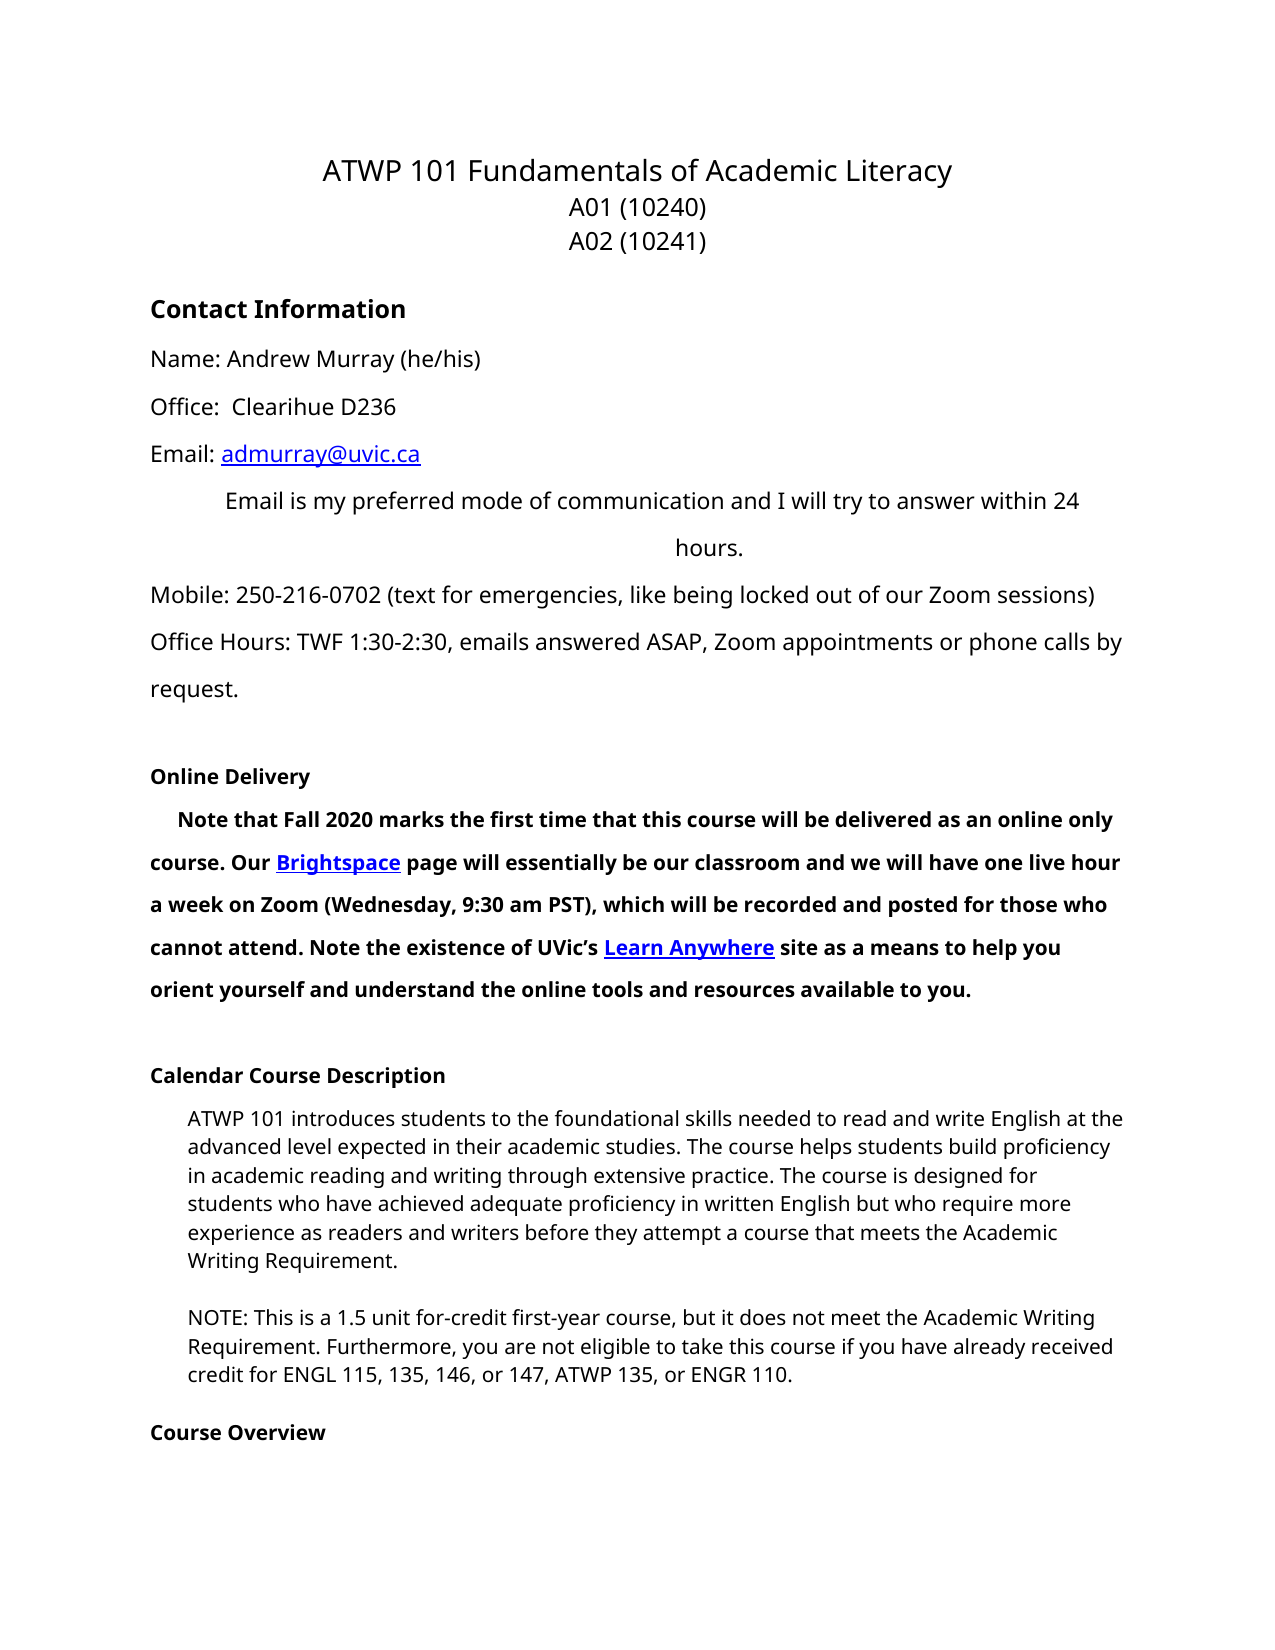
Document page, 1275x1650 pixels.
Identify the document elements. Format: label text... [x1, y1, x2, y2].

text Name: Andrew Murray (he/his) [150, 343, 1125, 374]
text Contact Information [150, 292, 1125, 326]
text Note that Fall 2020 marks the first time that this course will be delivered as an online only course. Our Brightspace page will essentially be our classroom and we will have one live hour a week on Zoom (Wednesday, 9:30 am PST), which will be recorded and posted for those who cannot attend. Note the existence of UVic’s Learn Anywhere site as a means to help you orient yourself and understand the online tools and resources available to you. [150, 805, 1125, 1004]
text Office: Clearihue D236 [150, 390, 1125, 422]
text Mobile: 250-216-0702 (text for emergencies, like being locked out of our Zoom sessions) [150, 578, 1125, 610]
text A01 (10240) [150, 190, 1125, 224]
text Course Overview [150, 1418, 1125, 1446]
text Calendar Course Description [150, 1061, 1125, 1090]
text Office Hours: TWF 1:30-2:30, emails answered ASAP, Zoom appointments or phone calls by request. [150, 626, 1125, 704]
text A02 (10241) [150, 224, 1125, 258]
text ATWP 101 introduces students to the foundational skills needed to read and write English at the advanced level expected in their academic studies. The course helps students build proficiency in academic reading and writing through extensive practice. The course is designed for students who have achieved adequate proficiency in written English but who require more experience as readers and writers before they attempt a course that meets the Academic Writing Requirement. [187, 1104, 1125, 1275]
text Online Delivery [150, 762, 1125, 791]
text ATWP 101 Fundamentals of Academic Literacy [150, 150, 1125, 190]
text Email: admurray@uvic.ca [150, 437, 1125, 469]
text Email is my preferred mode of communication and I will try to answer within 24 hours. [225, 484, 1125, 563]
text NOTE: This is a 1.5 unit for-credit first-year course, but it does not meet the Academic Writing Requirement. Furthermore, you are not eligible to take this course if you have already received credit for ENGL 115, 135, 146, or 147, ATWP 135, or ENGR 110. [187, 1303, 1144, 1389]
